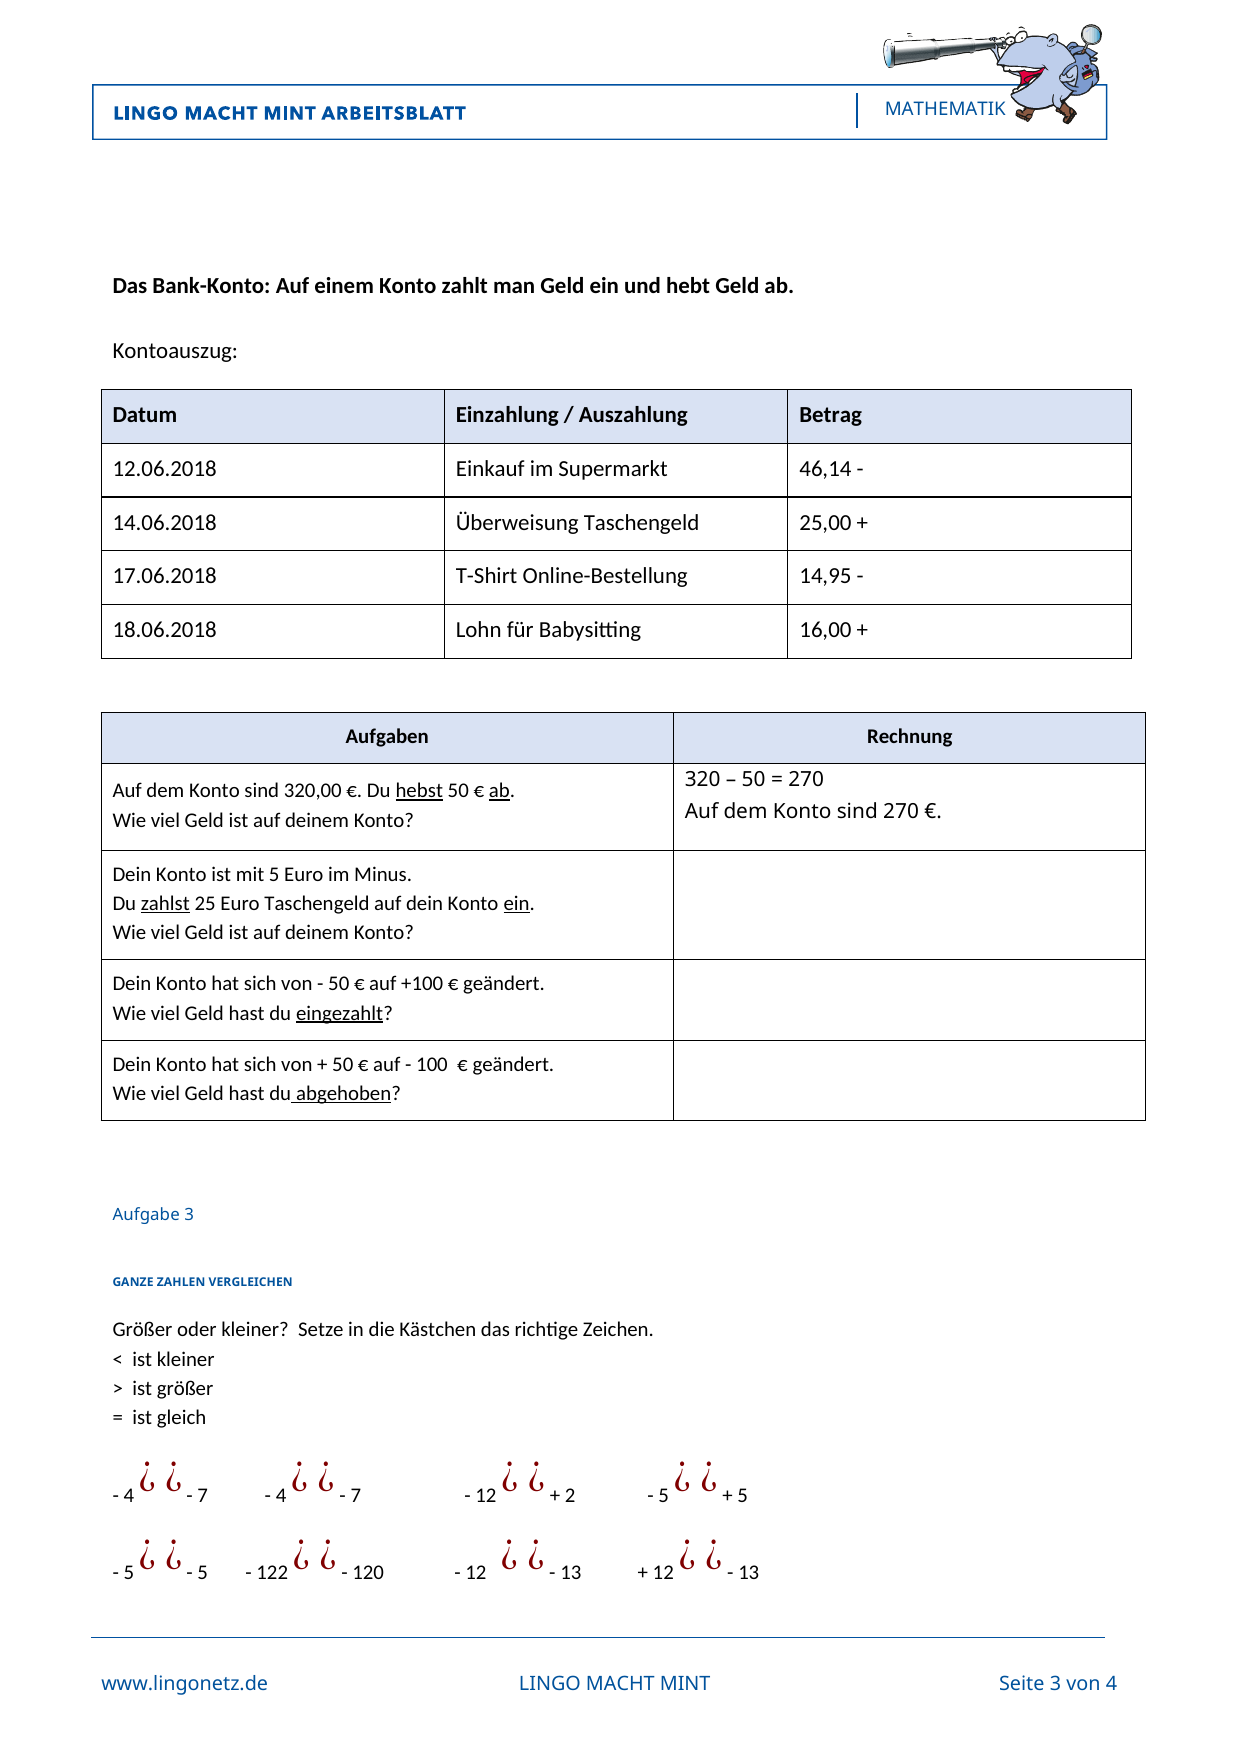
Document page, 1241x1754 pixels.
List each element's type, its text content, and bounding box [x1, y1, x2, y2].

table_cell [674, 851, 1145, 959]
text - 5 - 5 - 122 - 120 - 12 - 13 + 12 - 13 [112, 1532, 1128, 1585]
table_cell Lohn für Babysitting [445, 605, 787, 658]
table_cell 46,14 - [788, 444, 1131, 496]
text Größer oder kleiner? Setze in die Kästchen das richtige Zeichen. < ist kleiner > ist größer = ist gleich [112, 1317, 1128, 1429]
table_cell 14,95 - [788, 551, 1131, 604]
table_cell 17.06.2018 [102, 551, 444, 604]
table_header Betrag [788, 390, 1131, 443]
table_cell 18.06.2018 [102, 605, 444, 658]
text Das Bank-Konto: Auf einem Konto zahlt man Geld ein und hebt Geld ab. Kontoauszug: [112, 272, 1128, 364]
table_cell [674, 1041, 1145, 1120]
text - 4 - 7 - 4 - 7 - 12 + 2 - 5 + 5 [112, 1454, 1128, 1507]
table_header Aufgaben [102, 713, 673, 763]
table_header Einzahlung / Auszahlung [445, 390, 787, 443]
table_cell Überweisung Taschengeld [445, 498, 787, 550]
table_cell 320 – 50 = 270 Auf dem Konto sind 270 €. [674, 764, 1145, 850]
table_cell 12.06.2018 [102, 444, 444, 496]
table_cell 14.06.2018 [102, 498, 444, 550]
table_cell Einkauf im Supermarkt [445, 444, 787, 496]
table_cell Dein Konto ist mit 5 Euro im Minus. Du zahlst 25 Euro Taschengeld auf dein Konto ein. Wie viel Geld ist auf deinem Konto? [102, 851, 673, 959]
table_header Datum [102, 390, 444, 443]
table_cell 25,00 + [788, 498, 1131, 550]
table_cell 16,00 + [788, 605, 1131, 658]
table_cell Auf dem Konto sind 320,00 €. Du hebst 50 € ab. Wie viel Geld ist auf deinem Konto? [102, 764, 673, 850]
table_cell [674, 960, 1145, 1039]
table_cell Dein Konto hat sich von + 50 € auf - 100 € geändert. Wie viel Geld hast du abgehoben? [102, 1041, 673, 1120]
text Aufgabe 3 Ganze Zahlen vergleichen [112, 1208, 1128, 1302]
table_header Rechnung [674, 713, 1145, 763]
table_cell T-Shirt Online-Bestellung [445, 551, 787, 604]
table_cell Dein Konto hat sich von - 50 € auf +100 € geändert. Wie viel Geld hast du eingezahlt? [102, 960, 673, 1039]
